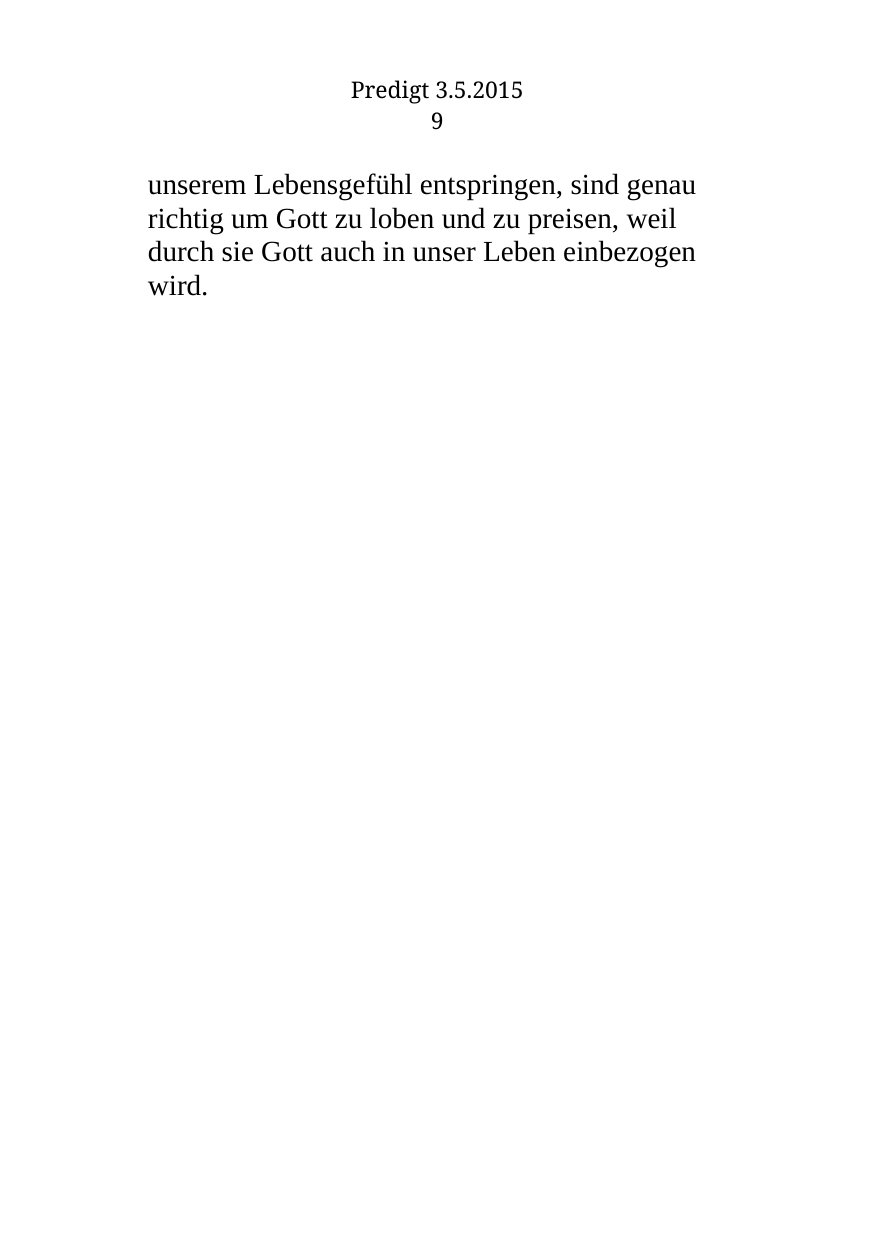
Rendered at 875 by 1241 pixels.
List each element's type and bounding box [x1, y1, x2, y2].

text [148, 167, 726, 302]
